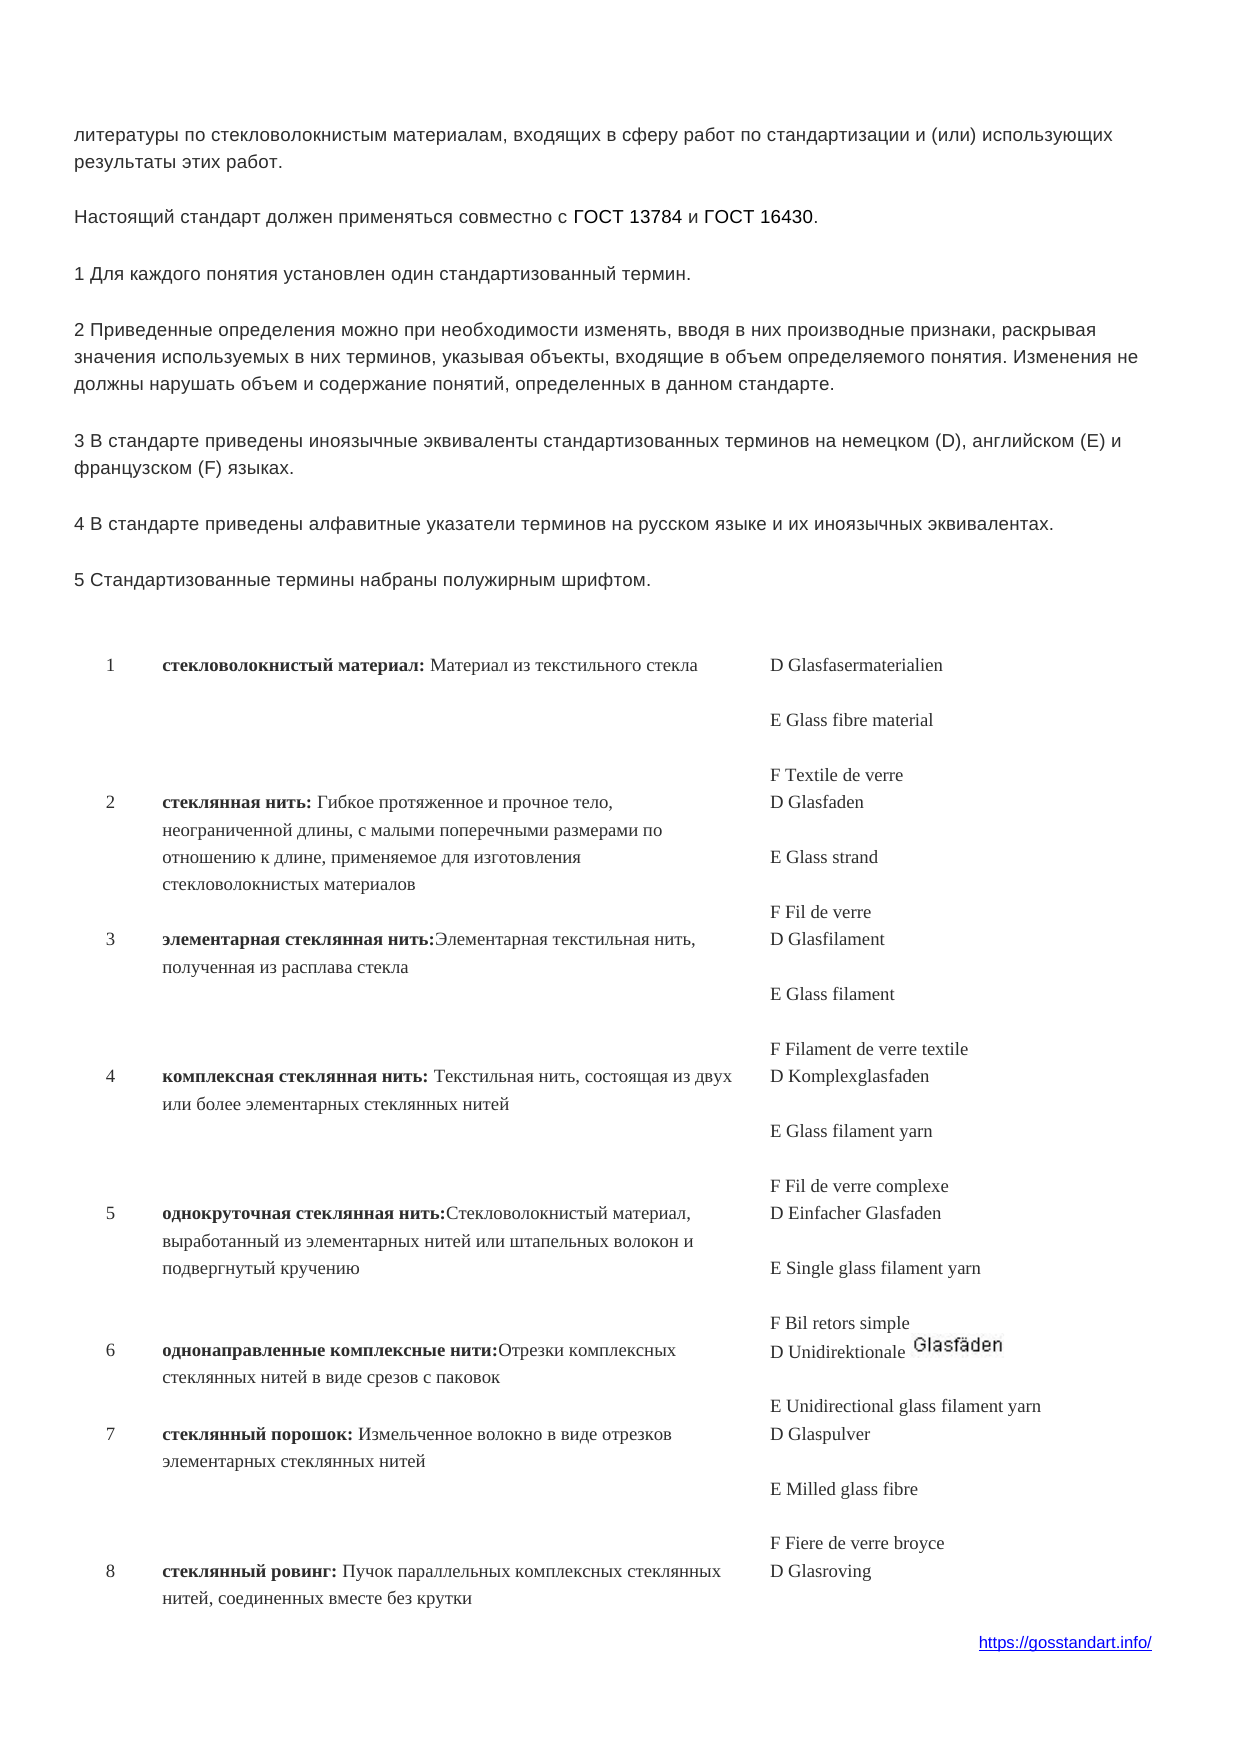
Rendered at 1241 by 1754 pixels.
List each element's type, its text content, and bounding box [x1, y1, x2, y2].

table_cell D Glasfilament E Glass filament F Filament de verre textile [754, 922, 1152, 1059]
picture [910, 1333, 1005, 1358]
table_cell 6 [74, 1333, 146, 1417]
table_cell 5 [74, 1196, 146, 1333]
table_cell однокруточная стеклянная нить:Стекловолокнистый материал, выработанный из элементарных нитей или штапельных волокон и подвергнутый кручению [146, 1196, 754, 1333]
table_cell элементарная стеклянная нить:Элементарная текстильная нить, полученная из расплава стекла [146, 922, 754, 1059]
text 3 В стандарте приведены иноязычные эквиваленты стандартизованных терминов на немецком (D), английском (Е) и французском (F) языках. [74, 423, 1152, 507]
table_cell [146, 1554, 754, 1609]
table_cell стеклянный порошок: Измельченное волокно в виде отрезков элементарных стеклянных нитей [146, 1417, 754, 1554]
table_cell 4 [74, 1059, 146, 1196]
table_cell комплексная стеклянная нить: Текстильная нить, состоящая из двух или более элементарных стеклянных нитей [146, 1059, 754, 1196]
table_cell 7 [74, 1417, 146, 1554]
table_cell 1 [74, 648, 146, 785]
table_cell D Glaspulver E Milled glass fibre F Fiere de verre broyce [754, 1417, 1152, 1554]
table_cell D Einfacher Glasfaden Е Single glass filament yarn F Bil retors simple [754, 1196, 1152, 1333]
table_cell 3 [74, 922, 146, 1059]
text 5 Стандартизованные термины набраны полужирным шрифтом. [74, 563, 1152, 647]
table_cell D Komplexglasfaden E Glass filament yarn F Fil de verre complexe [754, 1059, 1152, 1196]
text 2 Приведенные определения можно при необходимости изменять, вводя в них производные признаки, раскрывая значения используемых в них терминов, указывая объекты, входящие в объем определяемого понятия. Изменения не должны нарушать объем и содержание понятий, определенных в данном стандарте. [74, 313, 1152, 423]
table_cell 8 [74, 1554, 146, 1609]
table_cell D Glasfasermaterialien Е Glass fibre material F Textile de verre [754, 648, 1152, 785]
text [74, 118, 1152, 256]
text 1 Для каждого понятия установлен один стандартизованный термин. [74, 256, 1152, 313]
table_cell однонаправленные комплексные нити:Отрезки комплексных стеклянных нитей в виде срезов с паковок [146, 1333, 754, 1417]
table_cell стеклянная нить: Гибкое протяженное и прочное тело, неограниченной длины, с малыми поперечными размерами по отношению к длине, применяемое для изготовления стекловолокнистых материалов [146, 785, 754, 922]
table_cell 2 [74, 785, 146, 922]
table_cell стекловолокнистый материал: Материал из текстильного стекла [146, 648, 754, 785]
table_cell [754, 1554, 1152, 1609]
table_cell D Unidirektionale E Unidirectional glass filament yarn [754, 1333, 1152, 1417]
text 4 В стандарте приведены алфавитные указатели терминов на русском языке и их иноязычных эквивалентах. [74, 507, 1152, 563]
table_cell D Glasfaden E Glass strand F Fil de verre [754, 785, 1152, 922]
